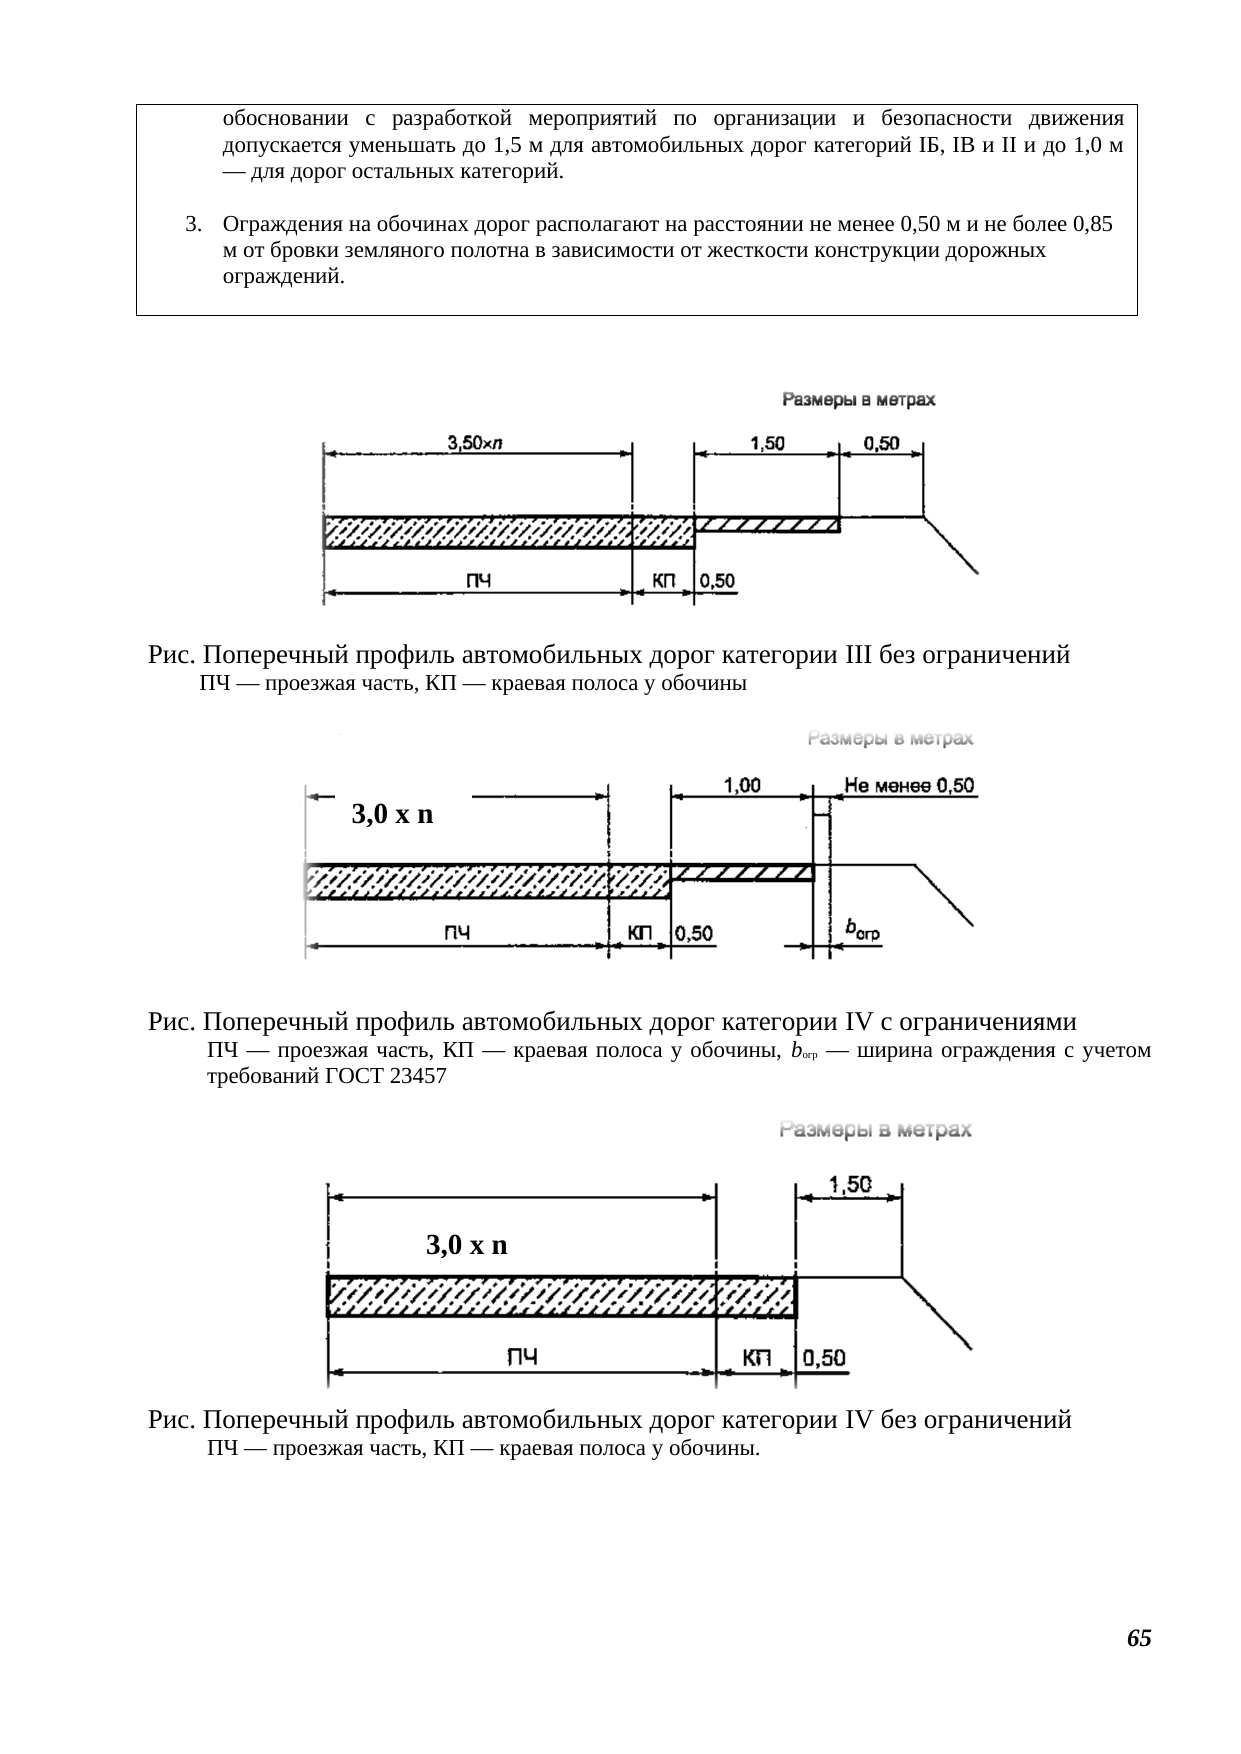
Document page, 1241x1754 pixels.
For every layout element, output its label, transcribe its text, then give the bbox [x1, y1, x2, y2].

picture [321, 755, 981, 976]
text Рис. Поперечный профиль автомобильных дорог категории IV без ограничений [148, 1403, 1152, 1434]
text Рис. Поперечный профиль автомобильных дорог категории III без ограничений [148, 638, 1152, 669]
text ПЧ — проезжая часть, КП — краевая полоса у обочины, bогр — ширина ограждения с учетом требований ГОСТ 23457 [207, 1036, 1152, 1089]
picture [332, 406, 972, 608]
picture [315, 1144, 986, 1375]
text ПЧ — проезжая часть, КП — краевая полоса у обочины [148, 669, 1152, 696]
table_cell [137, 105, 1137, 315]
text ПЧ — проезжая часть, КП — краевая полоса у обочины. [207, 1434, 1152, 1461]
text Рис. Поперечный профиль автомобильных дорог категории IV с ограничениями [148, 1005, 1152, 1036]
